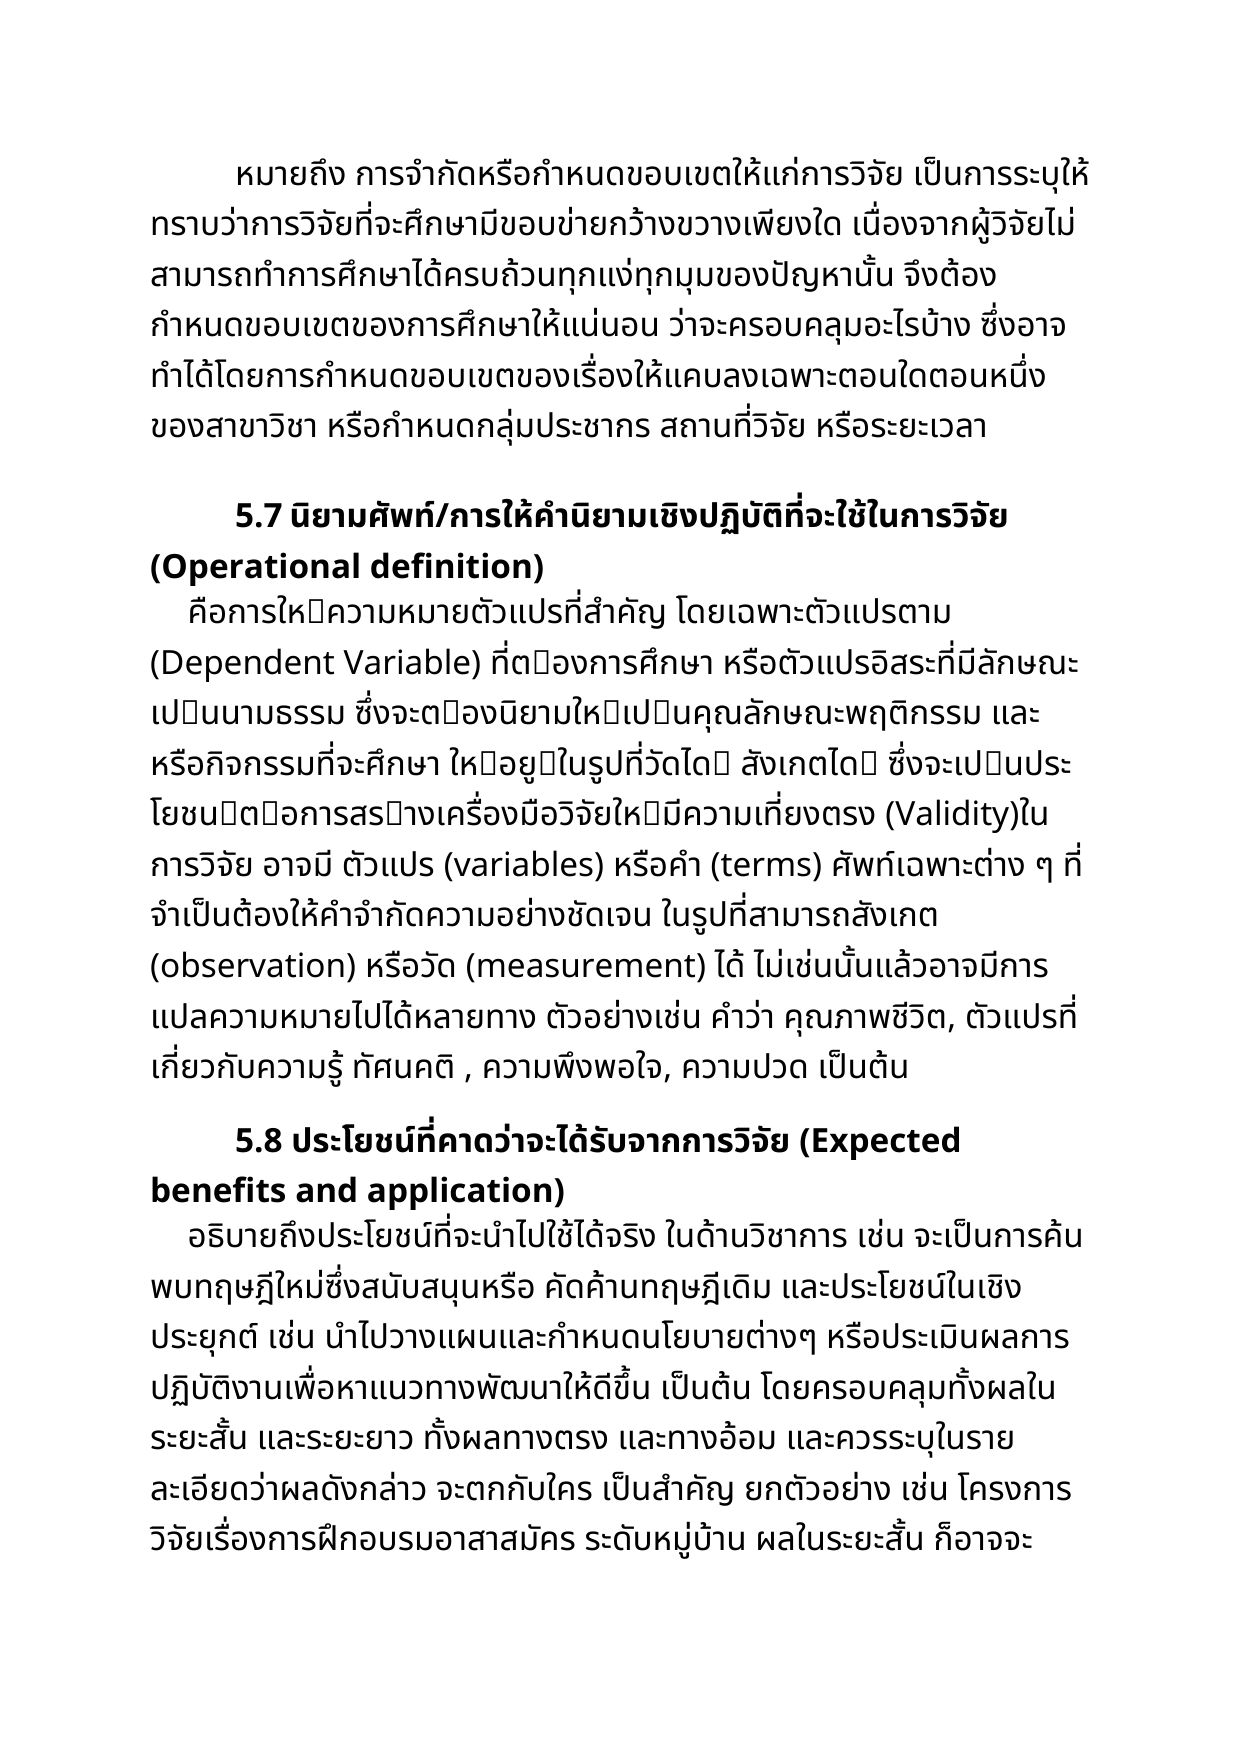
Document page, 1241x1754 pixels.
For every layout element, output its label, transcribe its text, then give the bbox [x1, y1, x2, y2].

text 5.7นิยามศัพท์/การให้คำนิยามเชิงปฏิบัติที่จะใช้ในการวิจัย (Operational definition) [150, 492, 1090, 588]
text 5.8 ประโยชน์ที่คาดว่าจะได้รับจากการวิจัย (Expected benefits and application) [150, 1116, 1090, 1212]
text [150, 1212, 1090, 1565]
text คือการใหความหมายตัวแปรที่สําคัญ โดยเฉพาะตัวแปรตาม (Dependent Variable) ที่ตองการศึกษา หรือตัวแปรอิสระที่มีลักษณะเปนนามธรรม ซึ่งจะตองนิยามใหเปนคุณลักษณะพฤติกรรม และหรือกิจกรรมที่จะศึกษา ใหอยูในรูปที่วัดได สังเกตได ซึ่งจะเปนประโยชนตอการสรางเครื่องมือวิจัยใหมีความเที่ยงตรง (Validity)ในการวิจัย อาจมี ตัวแปร (variables) หรือคำ (terms) ศัพท์เฉพาะต่าง ๆ ที่จำเป็นต้องให้คำจำกัดความอย่างชัดเจน ในรูปที่สามารถสังเกต (observation) หรือวัด (measurement) ได้ ไม่เช่นนั้นแล้วอาจมีการแปลความหมายไปได้หลายทาง ตัวอย่างเช่น คำว่า คุณภาพชีวิต, ตัวแปรที่เกี่ยวกับความรู้ ทัศนคติ , ความพึงพอใจ, ความปวด เป็นต้น [150, 588, 1090, 1094]
text หมายถึง การจำกัดหรือกำหนดขอบเขตให้แก่การวิจัย เป็นการระบุให้ทราบว่าการวิจัยที่จะศึกษามีขอบข่ายกว้างขวางเพียงใด เนื่องจากผู้วิจัยไม่สามารถทำการศึกษาได้ครบถ้วนทุกแง่ทุกมุมของปัญหานั้น จึงต้องกำหนดขอบเขตของการศึกษาให้แน่นอน ว่าจะครอบคลุมอะไรบ้าง ซึ่งอาจทำได้โดยการกำหนดขอบเขตของเรื่องให้แคบลงเฉพาะตอนใดตอนหนึ่งของสาขาวิชา หรือกำหนดกลุ่มประชากร สถานที่วิจัย หรือระยะเวลา [150, 150, 1090, 452]
